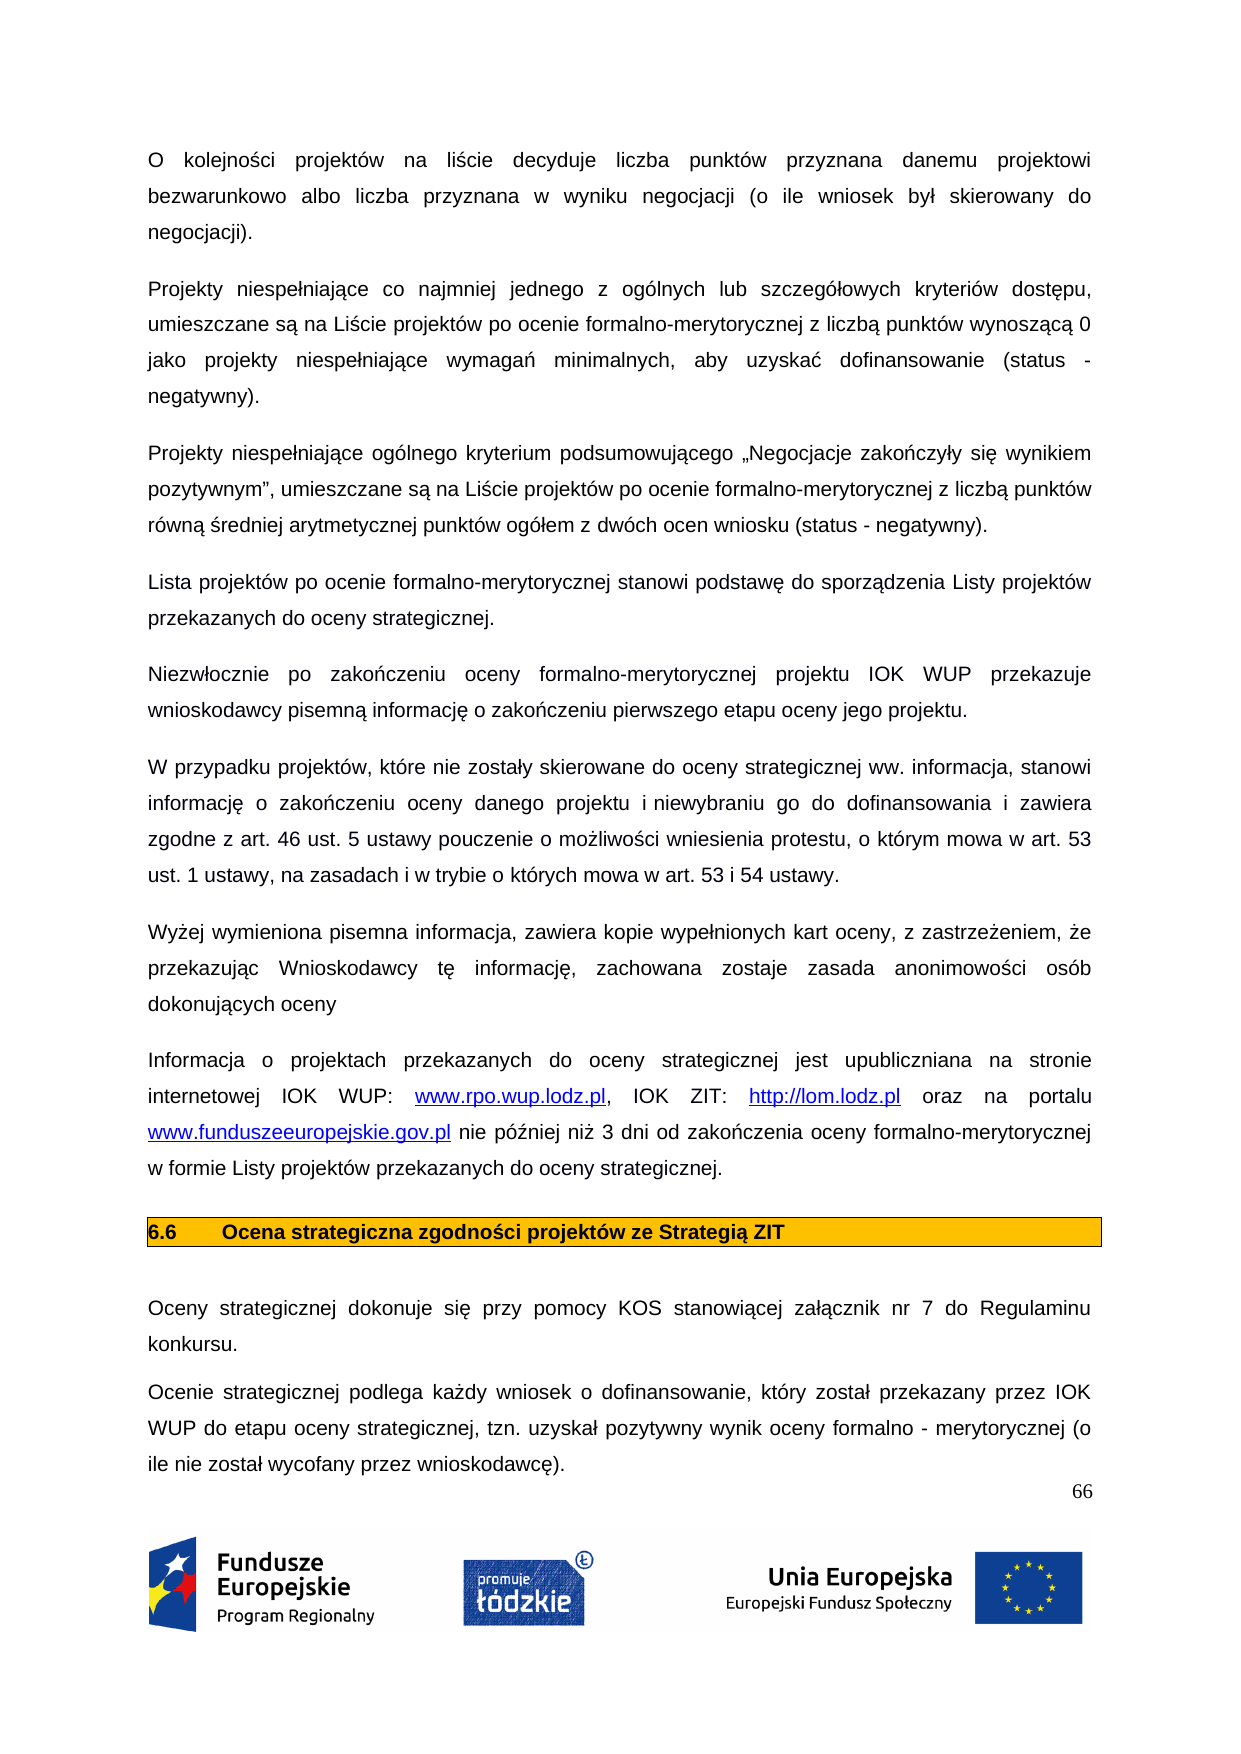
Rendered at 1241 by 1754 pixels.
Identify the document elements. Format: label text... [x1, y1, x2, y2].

text Wyżej wymieniona pisemna informacja, zawiera kopie wypełnionych kart oceny, z zastrzeżeniem, że przekazując Wnioskodawcy tę informację, zachowana zostaje zasada anonimowości osób dokonujących oceny [148, 919, 1092, 1015]
text Informacja o projektach przekazanych do oceny strategicznej jest upubliczniana na stronie internetowej IOK WUP: www.rpo.wup.lodz.pl, IOK ZIT: http://lom.lodz.pl www.rpo.wup.lodz.ploraz na portalu www.funduszeeuropejskie.gov.pl nie później niż 3 dni od zakończenia oceny formalno-merytorycznej w formie Listy projektów przekazanych do oceny strategicznej. [148, 1048, 1092, 1180]
text W przypadku projektów, które nie zostały skierowane do oceny strategicznej ww. informacja, stanowi informację o zakończeniu oceny danego projektu i niewybraniu go do dofinansowania i zawiera zgodne z art. 46 ust. 5 ustawy pouczenie o możliwości wniesienia protestu, o którym mowa w art. 53 ust. 1 ustawy, na zasadach i w trybie o których mowa w art. 53 i 54 ustawy. [148, 755, 1092, 887]
picture [147, 1528, 1093, 1632]
text Oceny strategicznej dokonuje się przy pomocy KOS stanowiącej załącznik nr 7 do Regulaminu konkursu. [148, 1296, 1092, 1356]
text Ocenie strategicznej podlega każdy wniosek o dofinansowanie, który został przekazany przez IOK WUP do etapu oceny strategicznej, tzn. uzyskał pozytywny wynik oceny formalno - merytorycznej (o ile nie został wycofany przez wnioskodawcę). [148, 1380, 1092, 1476]
text O kolejności projektów na liście decyduje liczba punktów przyznana danemu projektowi bezwarunkowo albo liczba przyznana w wyniku negocjacji (o ile wniosek był skierowany do negocjacji). [148, 148, 1092, 243]
text Lista projektów po ocenie formalno-merytorycznej stanowi podstawę do sporządzenia Listy projektów przekazanych do oceny strategicznej. [148, 569, 1092, 629]
text Projekty niespełniające ogólnego kryterium podsumowującego „Negocjacje zakończyły się wynikiem pozytywnym”, umieszczane są na Liście projektów po ocenie formalno-merytorycznej z liczbą punktów równą średniej arytmetycznej punktów ogółem z dwóch ocen wniosku (status - negatywny). [148, 441, 1092, 537]
text Niezwłocznie po zakończeniu oceny formalno-merytorycznej projektu IOK WUP przekazuje wnioskodawcy pisemną informację o zakończeniu pierwszego etapu oceny jego projektu. [148, 662, 1092, 722]
list Ocena strategiczna zgodności projektów ze Strategią ZIT [148, 1218, 1101, 1246]
text Projekty niespełniające co najmniej jednego z ogólnych lub szczegółowych kryteriów dostępu, umieszczane są na Liście projektów po ocenie formalno-merytorycznej z liczbą punktów wynoszącą 0 jako projekty niespełniające wymagań minimalnych, aby uzyskać dofinansowanie (status - negatywny). [148, 276, 1092, 408]
